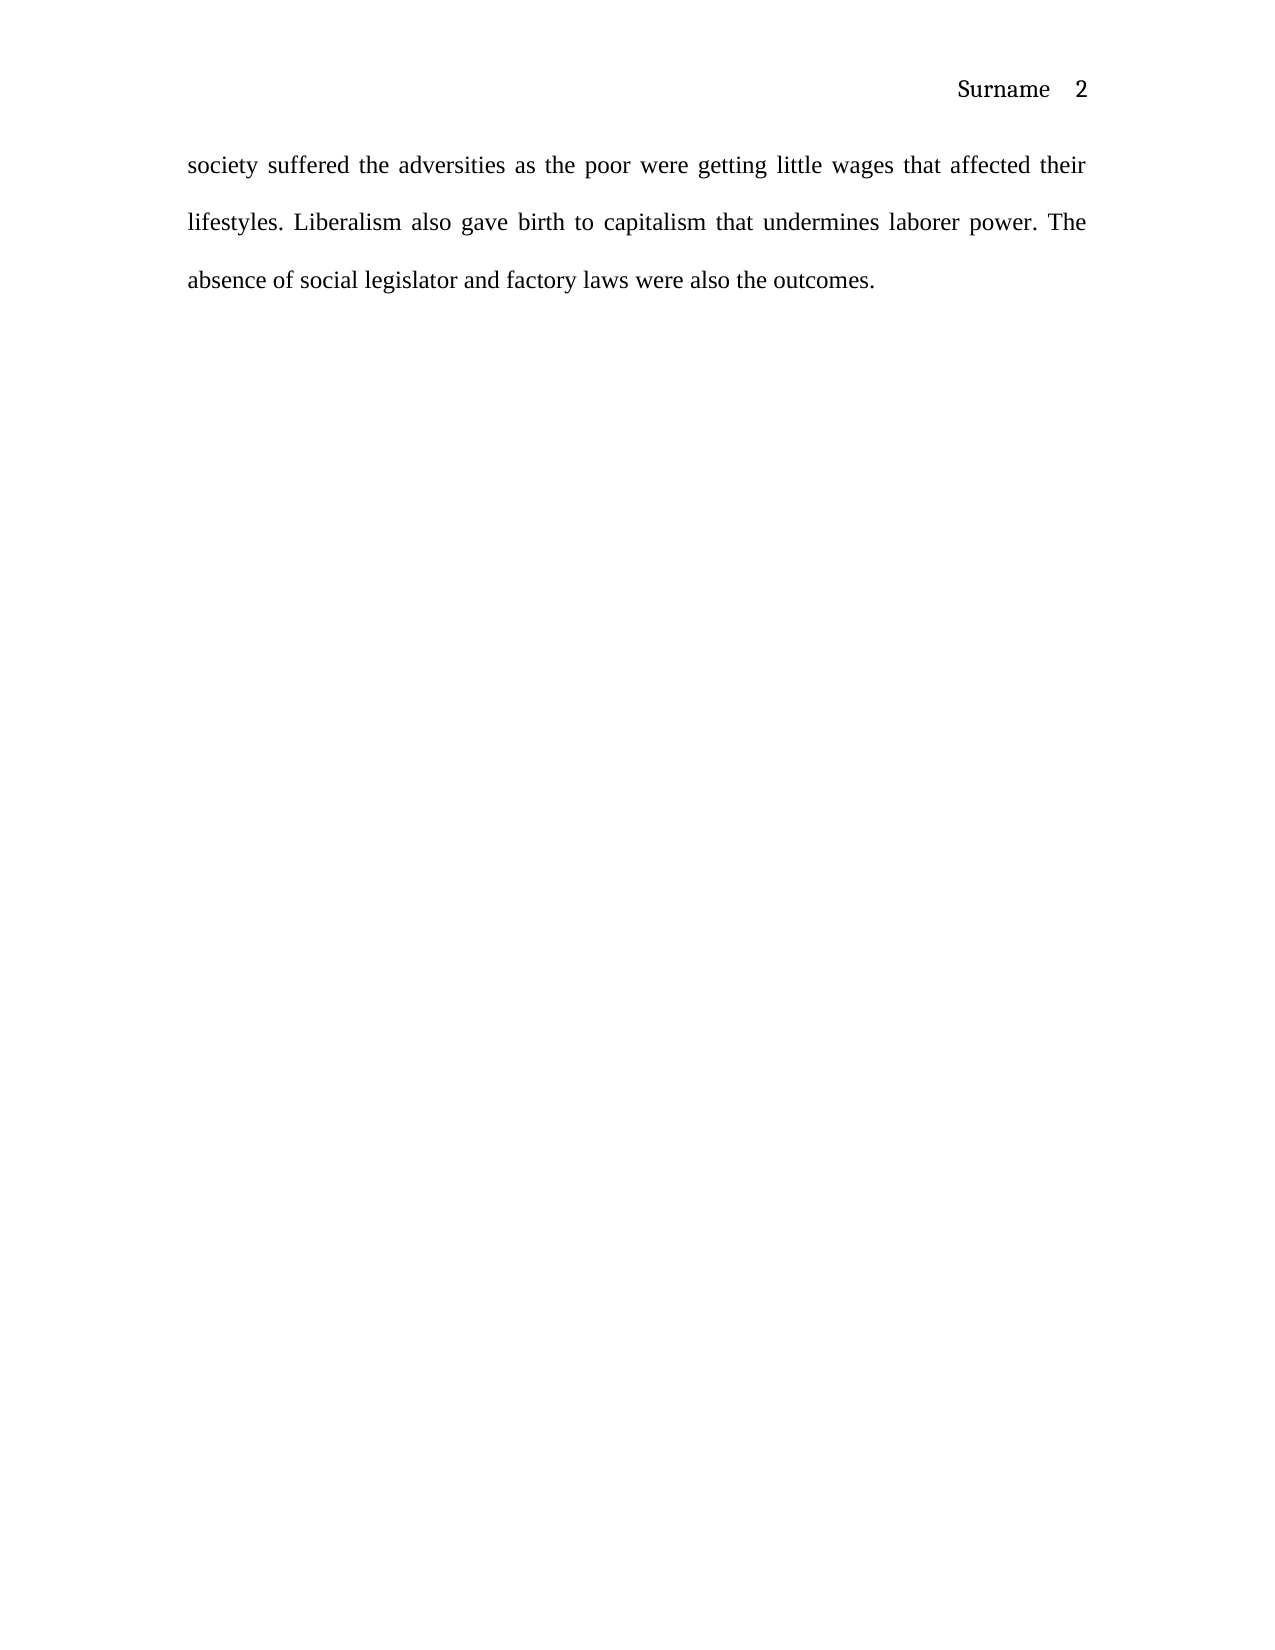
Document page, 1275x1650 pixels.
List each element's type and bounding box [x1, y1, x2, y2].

text [187, 150, 1087, 294]
